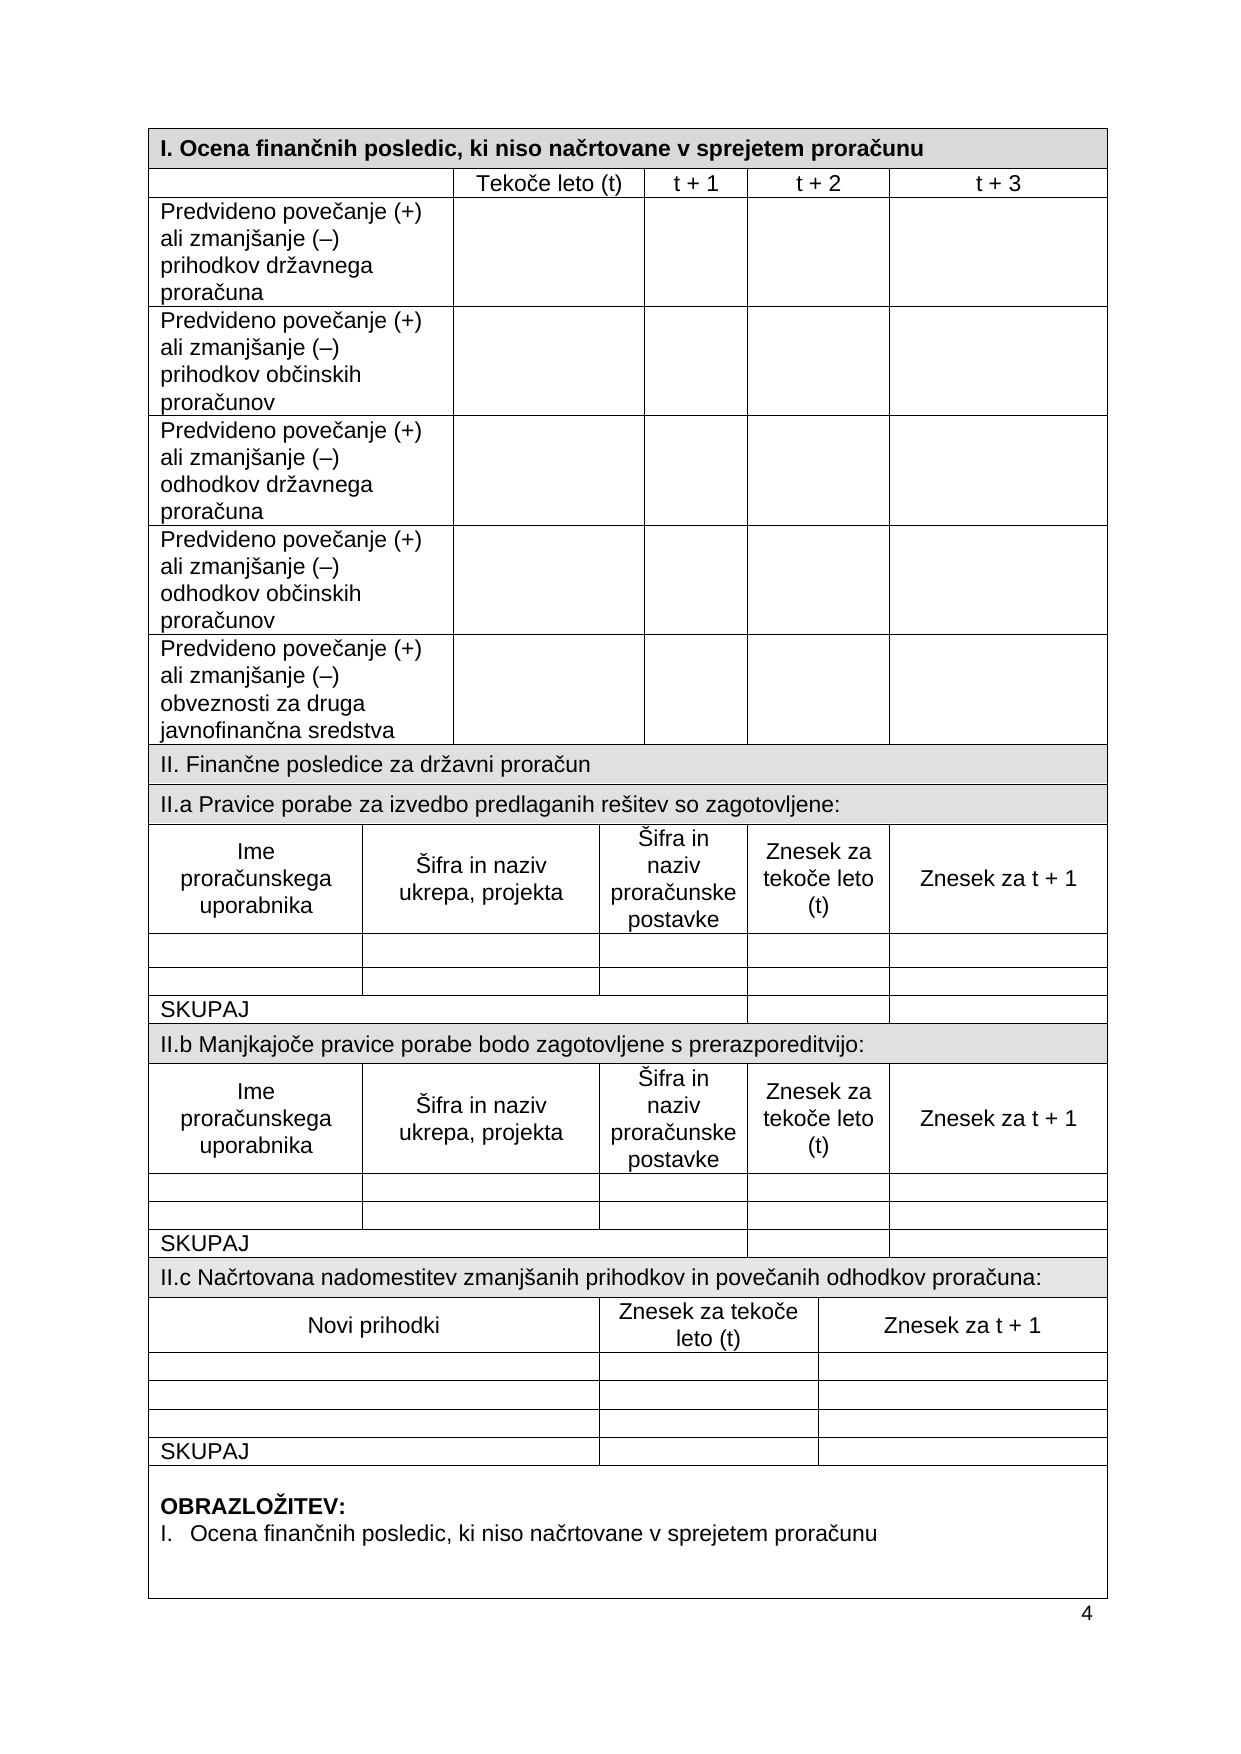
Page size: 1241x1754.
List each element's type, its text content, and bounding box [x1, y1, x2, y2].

table_cell [890, 996, 1107, 1023]
table_cell II.a Pravice porabe za izvedbo predlaganih rešitev so zagotovljene: [149, 785, 1107, 823]
table_cell [600, 1381, 818, 1408]
table_cell [748, 968, 889, 995]
table_cell Predvideno povečanje (+) ali zmanjšanje (–) prihodkov občinskih proračunov [149, 307, 453, 415]
table_cell [454, 198, 644, 306]
table_cell t + 2 [748, 169, 889, 197]
table_cell Znesek za tekoče leto (t) [748, 825, 889, 933]
table_cell [149, 1353, 599, 1380]
table_cell [819, 1410, 1107, 1437]
table_cell [748, 934, 889, 967]
table_cell [890, 1174, 1107, 1201]
table_cell [645, 198, 747, 306]
table_cell [600, 968, 747, 995]
table_cell [748, 416, 889, 525]
table_cell Ime proračunskega uporabnika [149, 1064, 362, 1173]
table_cell [149, 1202, 362, 1229]
table_cell Šifra in naziv proračunske postavke [600, 1064, 747, 1173]
table_cell [454, 416, 644, 525]
table_cell [890, 416, 1107, 525]
table_cell [748, 996, 889, 1023]
table_cell II. Finančne posledice za državni proračun [149, 745, 1107, 783]
table_header I. Ocena finančnih posledic, ki niso načrtovane v sprejetem proračunu [149, 129, 1107, 168]
table_cell Znesek za tekoče leto (t) [600, 1298, 818, 1352]
table_cell [890, 968, 1107, 995]
table_cell [363, 1202, 599, 1229]
table_cell [890, 1230, 1107, 1257]
table_cell Znesek za t + 1 [890, 825, 1107, 933]
table_cell II.c Načrtovana nadomestitev zmanjšanih prihodkov in povečanih odhodkov proračuna: [149, 1258, 1107, 1297]
table_cell [149, 1410, 599, 1437]
table_cell [149, 1381, 599, 1408]
table_cell [645, 416, 747, 525]
table_cell [149, 934, 362, 967]
table_cell [454, 526, 644, 634]
table_cell Tekoče leto (t) [454, 169, 644, 197]
table_cell [600, 1410, 818, 1437]
table_cell Šifra in naziv proračunske postavke [600, 825, 747, 933]
table_cell [748, 1230, 889, 1257]
table_cell Znesek za t + 1 [819, 1298, 1107, 1352]
table_cell Ime proračunskega uporabnika [149, 825, 362, 933]
table_cell [149, 169, 453, 197]
table_cell [600, 934, 747, 967]
table_cell [890, 1202, 1107, 1229]
table_cell [890, 198, 1107, 306]
table_cell Predvideno povečanje (+) ali zmanjšanje (–) odhodkov državnega proračuna [149, 416, 453, 525]
table_cell Šifra in naziv ukrepa, projekta [363, 825, 599, 933]
table_cell Predvideno povečanje (+) ali zmanjšanje (–) prihodkov državnega proračuna [149, 198, 453, 306]
table_cell [748, 307, 889, 415]
table_cell Predvideno povečanje (+) ali zmanjšanje (–) obveznosti za druga javnofinančna sredstva [149, 635, 453, 743]
table_cell [890, 934, 1107, 967]
table_cell [748, 1174, 889, 1201]
table_cell [748, 1202, 889, 1229]
table_cell [819, 1438, 1107, 1465]
table_cell [454, 307, 644, 415]
table_cell [748, 198, 889, 306]
table_cell [645, 635, 747, 743]
table_cell [363, 934, 599, 967]
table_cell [149, 1466, 1107, 1598]
table_cell [363, 1174, 599, 1201]
table_cell [454, 635, 644, 743]
table_cell t + 3 [890, 169, 1107, 197]
table_cell [600, 1202, 747, 1229]
table_cell [748, 526, 889, 634]
table_cell SKUPAJ [149, 996, 747, 1023]
table_cell [149, 968, 362, 995]
table_cell II.b Manjkajoče pravice porabe bodo zagotovljene s prerazporeditvijo: [149, 1024, 1107, 1063]
table_cell [890, 526, 1107, 634]
table_cell [890, 307, 1107, 415]
table_cell [748, 635, 889, 743]
table_cell Znesek za tekoče leto (t) [748, 1064, 889, 1173]
table_cell [819, 1353, 1107, 1380]
table_cell [149, 1174, 362, 1201]
table_cell [600, 1174, 747, 1201]
table_cell Predvideno povečanje (+) ali zmanjšanje (–) odhodkov občinskih proračunov [149, 526, 453, 634]
table_cell [819, 1381, 1107, 1408]
table_cell [645, 526, 747, 634]
table_cell Šifra in naziv ukrepa, projekta [363, 1064, 599, 1173]
table_cell SKUPAJ [149, 1438, 599, 1465]
table_cell Znesek za t + 1 [890, 1064, 1107, 1173]
table_cell [890, 635, 1107, 743]
table_cell [600, 1353, 818, 1380]
table_cell t + 1 [645, 169, 747, 197]
table_cell [600, 1438, 818, 1465]
table_cell SKUPAJ [149, 1230, 747, 1257]
table_cell Novi prihodki [149, 1298, 599, 1352]
table_cell [363, 968, 599, 995]
table_cell [645, 307, 747, 415]
